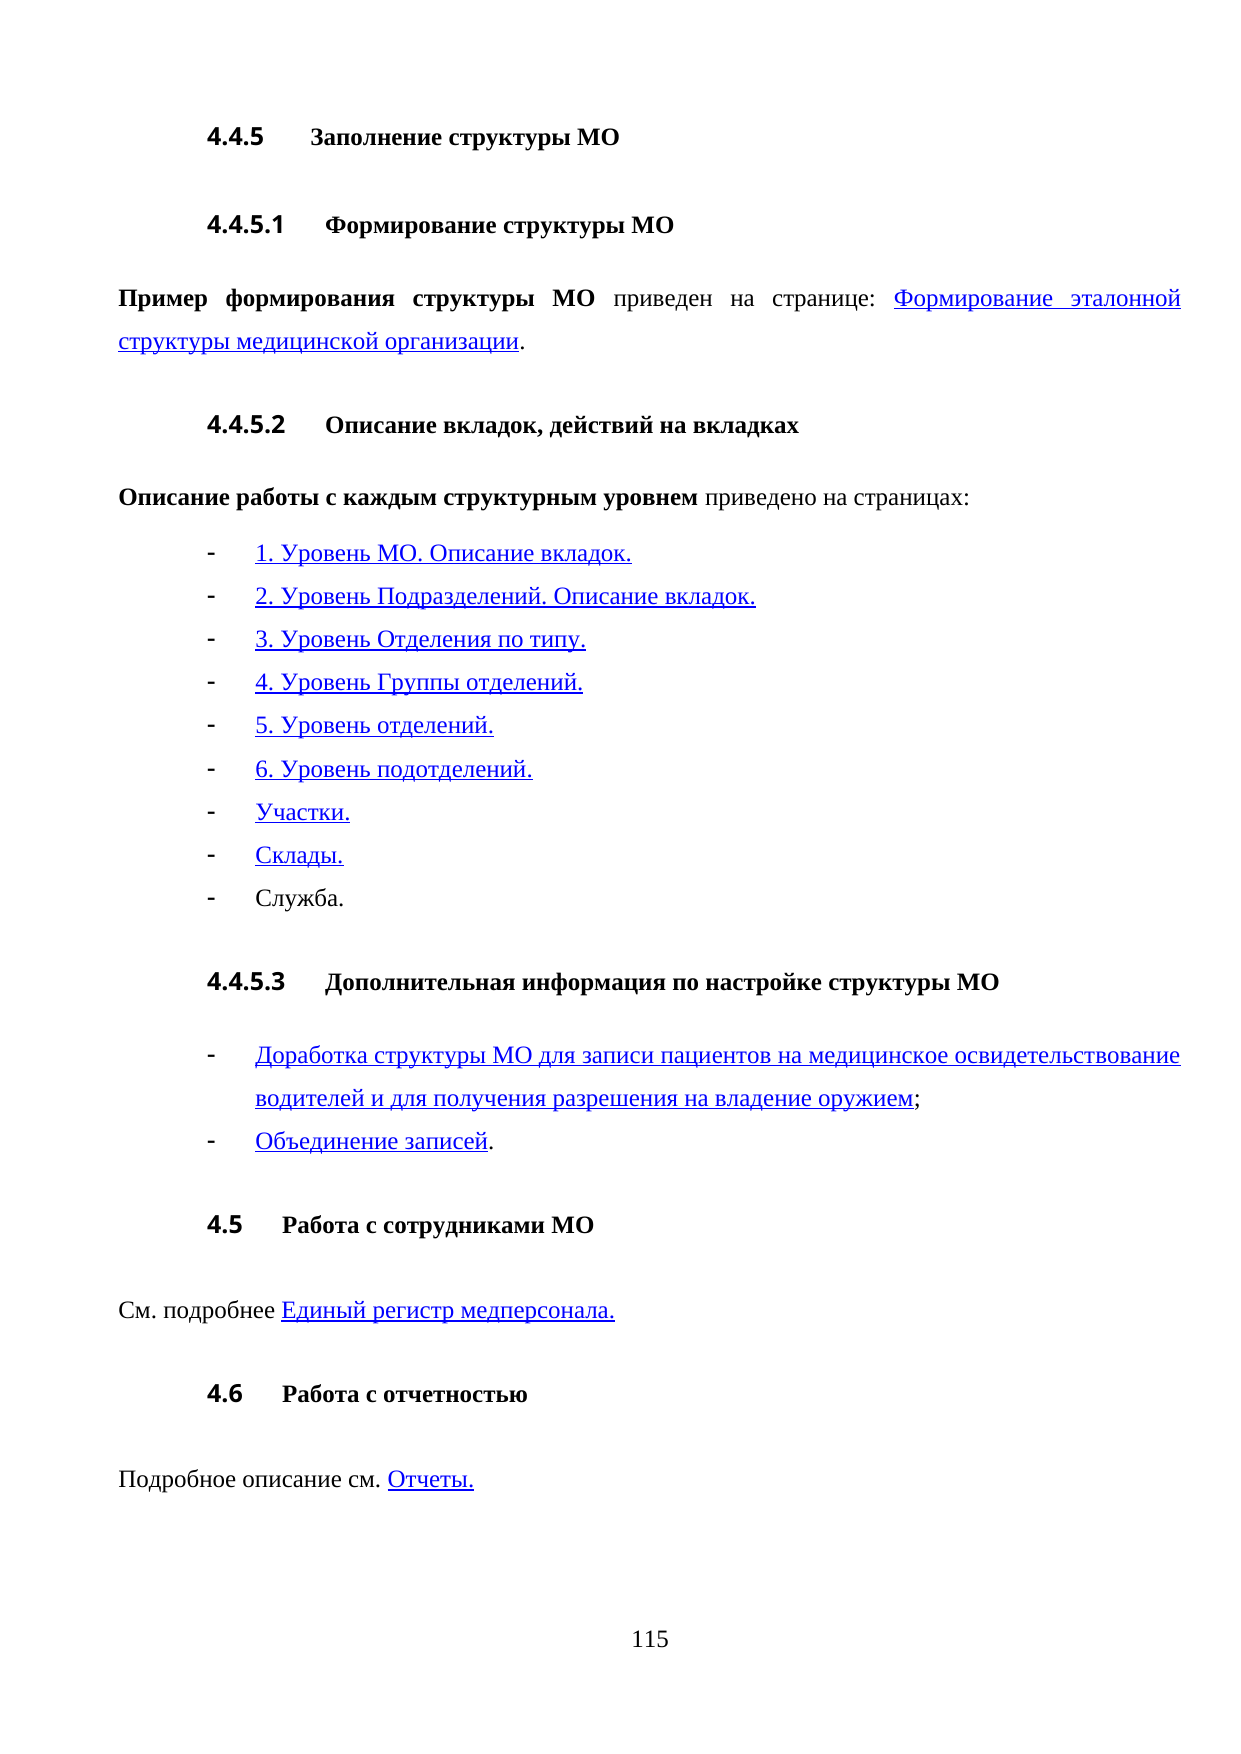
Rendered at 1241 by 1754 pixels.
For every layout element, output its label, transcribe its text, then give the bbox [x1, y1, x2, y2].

text См. подробнее Единый регистр медперсонала. [118, 1295, 1181, 1324]
list Участки. [207, 797, 1181, 826]
list 2. Уровень Подразделений. Описание вкладок. [207, 581, 1181, 610]
list Служба. [207, 883, 1181, 912]
subtitle Формирование структуры МО [207, 207, 1181, 241]
subtitle Работа с сотрудниками МО [207, 1207, 1181, 1241]
text Подробное описание см. Отчеты. [118, 1464, 1181, 1493]
subtitle Работа с отчетностью [207, 1376, 1181, 1410]
text Описание работы с каждым структурным уровнем приведено на страницах: [118, 482, 1181, 511]
list 3. Уровень Отделения по типу. [207, 624, 1181, 653]
list 1. Уровень МО. Описание вкладок. [207, 538, 1181, 567]
list 6. Уровень подотделений. [207, 754, 1181, 782]
list Объединение записей. [207, 1126, 1181, 1155]
list 5. Уровень отделений. [207, 711, 1181, 739]
subtitle Заполнение структуры МО [207, 118, 1181, 152]
subtitle Дополнительная информация по настройке структуры МО [207, 964, 1181, 998]
list 4. Уровень Группы отделений. [207, 667, 1181, 696]
text Пример формирования структуры МО приведен на странице: Формирование эталонной структуры медицинской организации. [118, 283, 1181, 354]
list Склады. [207, 840, 1181, 869]
list Доработка структуры МО для записи пациентов на медицинское освидетельствование водителей и для получения разрешения на владение оружием; [207, 1040, 1181, 1112]
subtitle Описание вкладок, действий на вкладках [207, 406, 1181, 441]
